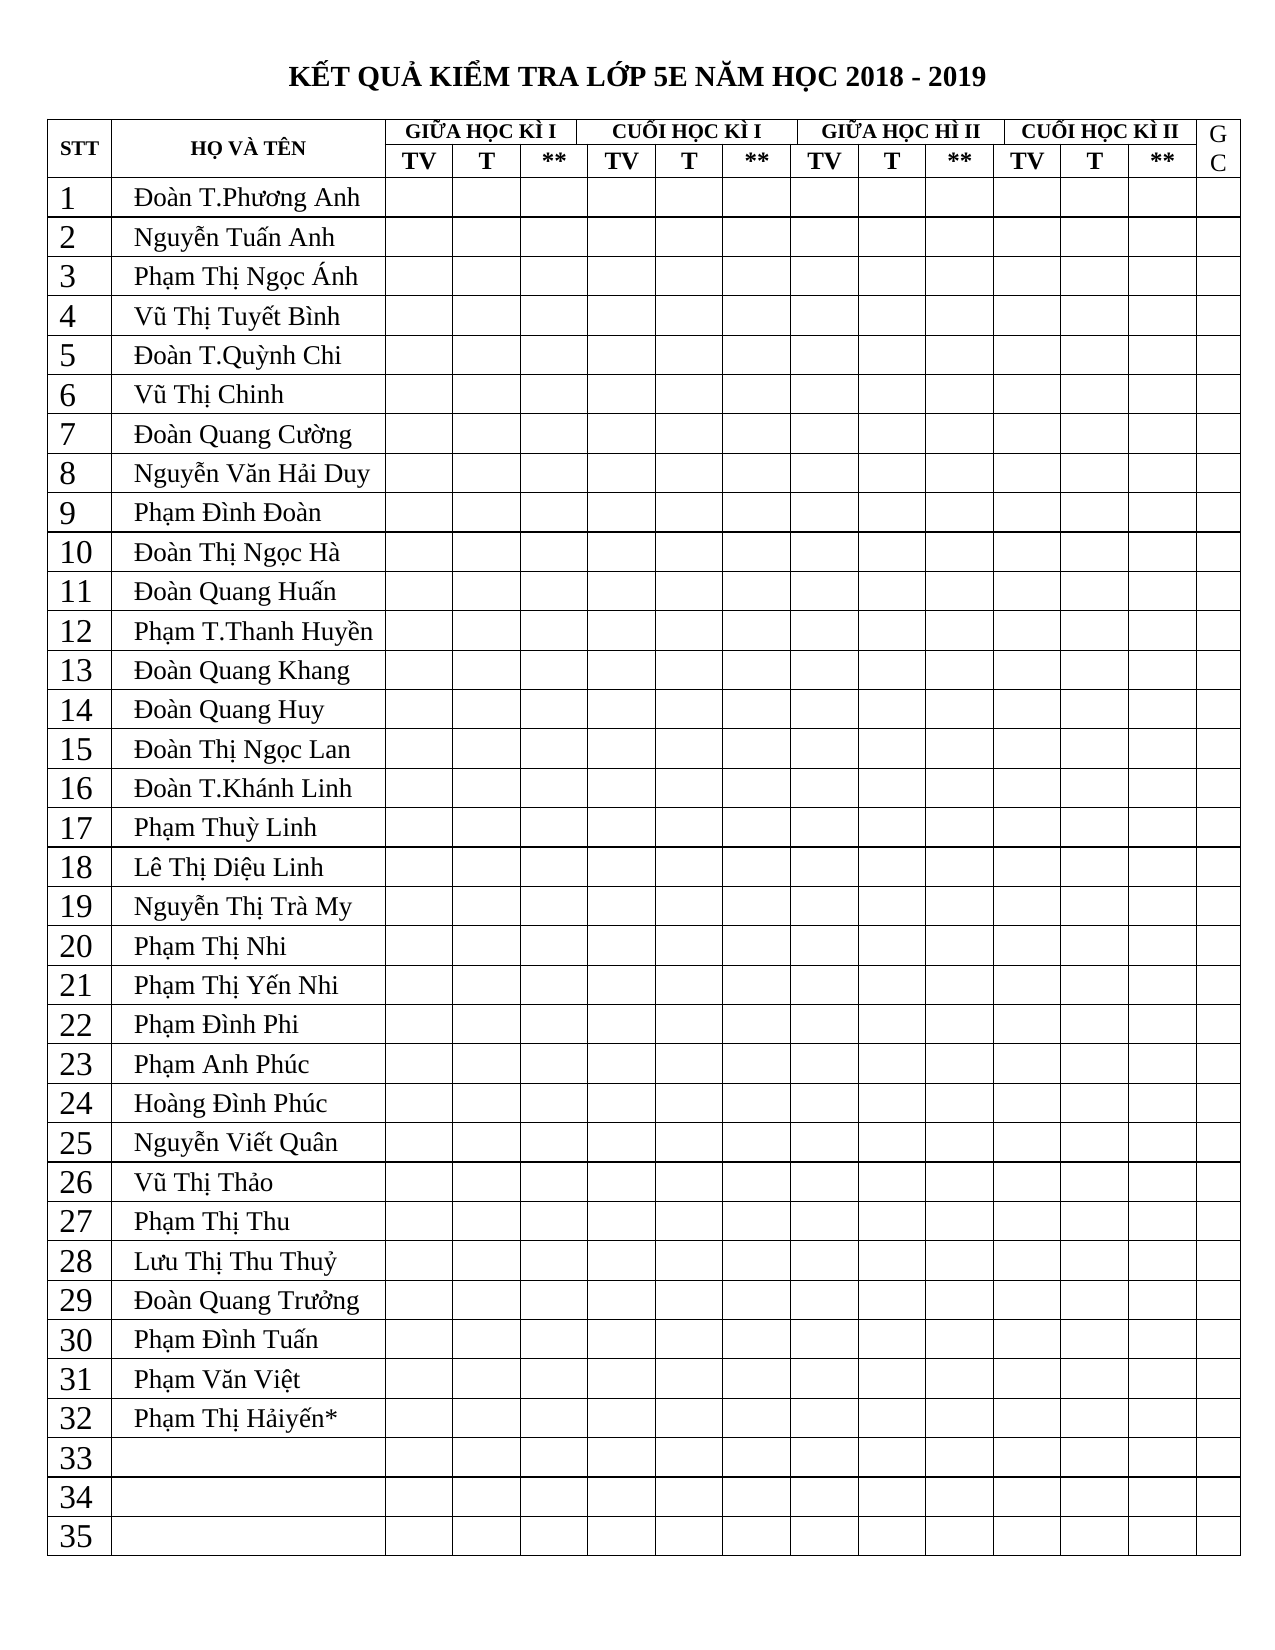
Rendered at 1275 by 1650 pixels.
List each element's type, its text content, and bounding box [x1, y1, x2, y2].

table_cell [859, 729, 925, 768]
table_cell [994, 572, 1060, 610]
table_cell [994, 1478, 1060, 1516]
table_cell [994, 296, 1060, 334]
table_cell Phạm Đình Phi [112, 1005, 385, 1043]
table_cell [1061, 533, 1128, 571]
table_cell [859, 218, 925, 256]
table_cell [926, 572, 993, 610]
table_cell [588, 808, 655, 846]
table_cell [926, 926, 993, 964]
table_cell [1129, 926, 1196, 964]
table_cell [791, 1281, 858, 1319]
table_cell [723, 611, 790, 649]
table_cell [791, 1320, 858, 1358]
table_cell [453, 1320, 520, 1358]
table_cell [859, 1399, 925, 1437]
table_cell [1061, 572, 1128, 610]
table_cell [588, 414, 655, 453]
table_cell [521, 533, 587, 571]
table_cell Phạm Thị Hảiyến* [112, 1399, 385, 1437]
table_cell [926, 1517, 993, 1555]
table_cell [1197, 926, 1240, 964]
table_cell [588, 1320, 655, 1358]
table_cell [386, 1359, 452, 1398]
table_cell [1061, 1438, 1128, 1476]
table_cell [453, 257, 520, 295]
table_cell [453, 966, 520, 1004]
table_header GIỮA HỌC HÌ II [798, 120, 1004, 143]
table_cell [656, 178, 722, 216]
table_cell [791, 1123, 858, 1161]
table_cell Phạm T.Thanh Huyền [112, 611, 385, 649]
table_cell [521, 1163, 587, 1201]
table_cell 22 [48, 1005, 111, 1043]
table_cell [386, 1202, 452, 1240]
table_cell [453, 493, 520, 531]
table_cell [859, 1123, 925, 1161]
table_cell [859, 887, 925, 925]
table_cell [859, 1320, 925, 1358]
table_cell [994, 1399, 1060, 1437]
table_cell [521, 1438, 587, 1476]
table_cell [1061, 848, 1128, 886]
table_cell [386, 572, 452, 610]
table_cell [521, 1044, 587, 1083]
table_cell [926, 533, 993, 571]
table_cell Vũ Thị Chinh [112, 375, 385, 413]
table_cell [723, 1359, 790, 1398]
table_cell [521, 1478, 587, 1516]
table_cell [588, 336, 655, 374]
table_cell [791, 1241, 858, 1279]
table_cell [1197, 1123, 1240, 1161]
table_cell [1129, 178, 1196, 216]
table_cell 6 [48, 375, 111, 413]
table_cell [521, 808, 587, 846]
table_cell [521, 414, 587, 453]
table_cell [791, 375, 858, 413]
table_cell [588, 1399, 655, 1437]
table_cell [859, 1202, 925, 1240]
table_cell [521, 848, 587, 886]
table_cell 3 [48, 257, 111, 295]
table_cell [791, 1163, 858, 1201]
table_cell [588, 887, 655, 925]
table_cell Nguyễn Tuấn Anh [112, 218, 385, 256]
table_cell [588, 493, 655, 531]
table_cell [656, 1084, 722, 1122]
table_cell [1129, 218, 1196, 256]
table_cell [112, 1478, 385, 1516]
table_cell [656, 454, 722, 492]
table_cell [588, 1084, 655, 1122]
table_cell Nguyễn Viết Quân [112, 1123, 385, 1161]
table_cell [1197, 808, 1240, 846]
table_cell ** [1129, 145, 1196, 177]
table_cell [588, 572, 655, 610]
table_cell Phạm Thị Thu [112, 1202, 385, 1240]
table_cell [1061, 1123, 1128, 1161]
table_cell [588, 848, 655, 886]
table_cell 1 [48, 178, 111, 216]
table_cell TV [791, 145, 858, 177]
table_cell [588, 1123, 655, 1161]
table_cell [859, 257, 925, 295]
table_cell [386, 218, 452, 256]
table_cell [994, 808, 1060, 846]
table_cell 35 [48, 1517, 111, 1555]
table_cell [1197, 1359, 1240, 1398]
table_cell [521, 296, 587, 334]
table_cell [1129, 1241, 1196, 1279]
table_cell [994, 690, 1060, 728]
table_cell [926, 887, 993, 925]
table_cell [1061, 178, 1128, 216]
table_cell [588, 454, 655, 492]
table_cell [453, 1123, 520, 1161]
table_cell [386, 729, 452, 768]
table_cell [1197, 1241, 1240, 1279]
table_cell [453, 336, 520, 374]
table_cell T [453, 145, 520, 177]
table_cell [1197, 966, 1240, 1004]
table_cell [588, 611, 655, 649]
table_cell [859, 533, 925, 571]
table_cell [859, 178, 925, 216]
table_cell [386, 1320, 452, 1358]
table_cell [994, 1359, 1060, 1398]
table_cell [791, 808, 858, 846]
table_cell [1061, 690, 1128, 728]
table_cell [588, 1202, 655, 1240]
table_cell [723, 651, 790, 689]
table_cell [723, 966, 790, 1004]
table_cell 18 [48, 848, 111, 886]
table_cell [521, 651, 587, 689]
table_cell [994, 257, 1060, 295]
table_cell 13 [48, 651, 111, 689]
table_cell [723, 218, 790, 256]
table_cell Phạm Văn Việt [112, 1359, 385, 1398]
table_cell [453, 808, 520, 846]
table_cell [926, 414, 993, 453]
table_cell [656, 1123, 722, 1161]
table_cell [521, 1084, 587, 1122]
table_cell [994, 611, 1060, 649]
table_cell Phạm Thị Nhi [112, 926, 385, 964]
table_cell Đoàn Quang Khang [112, 651, 385, 689]
table_cell Đoàn Thị Ngọc Hà [112, 533, 385, 571]
table_cell [453, 533, 520, 571]
table_cell [994, 1320, 1060, 1358]
table_cell [1129, 611, 1196, 649]
table_cell [926, 1044, 993, 1083]
table_cell [791, 257, 858, 295]
table_cell [926, 336, 993, 374]
table_cell [791, 1478, 858, 1516]
table_cell [1197, 1005, 1240, 1043]
table_cell [1061, 454, 1128, 492]
table_cell [859, 1359, 925, 1398]
table_cell [791, 926, 858, 964]
table_cell [656, 218, 722, 256]
table_cell [723, 1517, 790, 1555]
table_cell [1197, 690, 1240, 728]
table_cell TV [386, 145, 452, 177]
table_cell [656, 887, 722, 925]
table_cell [723, 848, 790, 886]
table_cell [386, 414, 452, 453]
table_cell [1061, 966, 1128, 1004]
table_cell [386, 178, 452, 216]
table_cell [453, 296, 520, 334]
table_cell 25 [48, 1123, 111, 1161]
table_cell [723, 926, 790, 964]
table_cell [386, 454, 452, 492]
table_cell [926, 729, 993, 768]
table_cell [521, 966, 587, 1004]
table_cell [1061, 1084, 1128, 1122]
table_cell [1197, 848, 1240, 886]
table_cell 31 [48, 1359, 111, 1398]
table_cell [656, 572, 722, 610]
table_cell [926, 769, 993, 807]
table_cell [723, 1005, 790, 1043]
table_cell [926, 1359, 993, 1398]
table_cell [723, 1202, 790, 1240]
table_cell [791, 848, 858, 886]
table_cell [1197, 493, 1240, 531]
table_cell [656, 1320, 722, 1358]
table_cell [656, 1517, 722, 1555]
table_cell [1061, 887, 1128, 925]
table_cell [723, 1084, 790, 1122]
table_cell [453, 1005, 520, 1043]
table_cell Phạm Anh Phúc [112, 1044, 385, 1083]
table_cell [723, 1438, 790, 1476]
table_cell [1061, 414, 1128, 453]
table_cell [1061, 1241, 1128, 1279]
table_header HỌ VÀ TÊN [112, 120, 385, 177]
table_cell [453, 926, 520, 964]
table_cell [1197, 336, 1240, 374]
table_cell [1061, 611, 1128, 649]
table_cell Đoàn T.Phương Anh [112, 178, 385, 216]
table_cell [723, 1241, 790, 1279]
table_cell [926, 1123, 993, 1161]
table_cell [656, 966, 722, 1004]
table_cell [453, 1478, 520, 1516]
table_cell [453, 1281, 520, 1319]
table_cell [386, 336, 452, 374]
table_cell [1129, 1005, 1196, 1043]
table_cell [588, 1438, 655, 1476]
table_cell [1061, 651, 1128, 689]
table_cell [859, 1005, 925, 1043]
table_cell [723, 1163, 790, 1201]
table_cell [453, 1399, 520, 1437]
table_cell [926, 966, 993, 1004]
table_cell [859, 848, 925, 886]
table_cell [926, 218, 993, 256]
table_cell [1061, 1320, 1128, 1358]
table_cell [588, 1359, 655, 1398]
table_cell [521, 257, 587, 295]
table_cell [453, 572, 520, 610]
table_cell [723, 533, 790, 571]
table_cell 17 [48, 808, 111, 846]
table_cell [656, 1163, 722, 1201]
table_cell [1197, 887, 1240, 925]
table_cell [588, 218, 655, 256]
table_cell [656, 336, 722, 374]
table_cell [859, 1241, 925, 1279]
table_header CUỐI HỌC KÌ II [1005, 120, 1196, 143]
table_cell [386, 1478, 452, 1516]
table_cell [1061, 729, 1128, 768]
table_cell [386, 926, 452, 964]
table_cell [386, 296, 452, 334]
table_cell [1197, 533, 1240, 571]
table_cell Đoàn Quang Huy [112, 690, 385, 728]
table_cell [656, 1202, 722, 1240]
table_cell [1197, 729, 1240, 768]
table_cell [656, 926, 722, 964]
table_cell [656, 1438, 722, 1476]
table_cell [1129, 454, 1196, 492]
table_cell [521, 336, 587, 374]
table_cell [791, 218, 858, 256]
table_cell [453, 1438, 520, 1476]
table_cell [656, 1241, 722, 1279]
table_cell Lê Thị Diệu Linh [112, 848, 385, 886]
table_cell [926, 1438, 993, 1476]
table_cell [859, 690, 925, 728]
table_cell [791, 1399, 858, 1437]
table_cell [1061, 1281, 1128, 1319]
table_header GIỮA HỌC KÌ I [386, 120, 576, 143]
table_cell 2 [48, 218, 111, 256]
table_cell [926, 651, 993, 689]
table_cell [1197, 769, 1240, 807]
table_cell [386, 257, 452, 295]
table_cell [994, 1005, 1060, 1043]
table_cell [859, 1163, 925, 1201]
table_cell [1061, 769, 1128, 807]
table_cell [656, 493, 722, 531]
table_cell [656, 375, 722, 413]
table_cell [994, 454, 1060, 492]
table_cell [926, 1399, 993, 1437]
table_cell 28 [48, 1241, 111, 1279]
table_cell [1129, 690, 1196, 728]
table_cell [656, 414, 722, 453]
table_cell [723, 1320, 790, 1358]
table_cell [1129, 848, 1196, 886]
table_cell [521, 375, 587, 413]
table_cell [994, 1084, 1060, 1122]
table_cell [1061, 296, 1128, 334]
table_cell [1129, 533, 1196, 571]
table_cell [926, 808, 993, 846]
table_cell [1061, 1202, 1128, 1240]
table_cell [994, 1517, 1060, 1555]
table_cell ** [926, 145, 993, 177]
table_cell [723, 375, 790, 413]
table_cell [656, 1281, 722, 1319]
table_cell [859, 1084, 925, 1122]
table_cell Phạm Thị Ngọc Ánh [112, 257, 385, 295]
table_cell [791, 611, 858, 649]
table_cell [1197, 178, 1240, 216]
table_cell Vũ Thị Tuyết Bình [112, 296, 385, 334]
table_cell [588, 926, 655, 964]
table_cell [1197, 572, 1240, 610]
table_cell [656, 848, 722, 886]
table_cell [656, 1399, 722, 1437]
table_cell [521, 611, 587, 649]
table_cell [723, 808, 790, 846]
table_cell [521, 1517, 587, 1555]
table_cell [791, 454, 858, 492]
table_cell [723, 178, 790, 216]
table_cell [112, 1517, 385, 1555]
table_cell [453, 454, 520, 492]
table_cell [723, 690, 790, 728]
table_cell Phạm Đình Tuấn [112, 1320, 385, 1358]
table_cell [588, 1241, 655, 1279]
table_cell [588, 257, 655, 295]
table_cell Đoàn Quang Cường [112, 414, 385, 453]
table_cell [656, 690, 722, 728]
table_cell [859, 1044, 925, 1083]
table_cell [386, 887, 452, 925]
table_cell [994, 336, 1060, 374]
table_cell [1129, 1281, 1196, 1319]
table_cell [453, 178, 520, 216]
table_cell [723, 769, 790, 807]
table_cell T [859, 145, 925, 177]
table_cell [588, 1005, 655, 1043]
table_cell [521, 1320, 587, 1358]
table_cell [656, 533, 722, 571]
table_cell [926, 690, 993, 728]
table_cell [791, 178, 858, 216]
table_cell [453, 1241, 520, 1279]
table_cell [521, 1399, 587, 1437]
table_cell [1197, 1399, 1240, 1437]
table_cell [386, 1005, 452, 1043]
table_cell [588, 1517, 655, 1555]
table_cell TV [994, 145, 1060, 177]
table_cell [1061, 808, 1128, 846]
table_cell [1197, 1438, 1240, 1476]
table_cell [791, 651, 858, 689]
table_cell [453, 651, 520, 689]
table_cell [994, 1163, 1060, 1201]
table_cell [453, 375, 520, 413]
table_header GC [1197, 120, 1240, 177]
table_cell Nguyễn Thị Trà My [112, 887, 385, 925]
table_cell [521, 572, 587, 610]
table_cell [994, 1241, 1060, 1279]
table_cell 29 [48, 1281, 111, 1319]
table_cell [723, 414, 790, 453]
table_cell [994, 769, 1060, 807]
table_cell [386, 1399, 452, 1437]
table_cell [859, 769, 925, 807]
table_cell [1197, 611, 1240, 649]
table_cell [1129, 1163, 1196, 1201]
table_cell [1061, 257, 1128, 295]
table_cell [386, 1517, 452, 1555]
table_cell [994, 1281, 1060, 1319]
table_cell [1129, 572, 1196, 610]
table_cell Đoàn Quang Huấn [112, 572, 385, 610]
table_cell [1061, 1517, 1128, 1555]
table_cell 5 [48, 336, 111, 374]
table_cell [386, 651, 452, 689]
table_cell [386, 808, 452, 846]
table_cell [1129, 966, 1196, 1004]
table_cell [791, 887, 858, 925]
table_cell [521, 769, 587, 807]
table_cell [588, 966, 655, 1004]
table_cell [859, 296, 925, 334]
table_cell 7 [48, 414, 111, 453]
table_cell TV [588, 145, 655, 177]
table_cell [791, 1202, 858, 1240]
table_cell [791, 1044, 858, 1083]
table_cell [859, 375, 925, 413]
table_cell [521, 454, 587, 492]
table_cell [1129, 1320, 1196, 1358]
table_cell [521, 887, 587, 925]
table_cell Đoàn Thị Ngọc Lan [112, 729, 385, 768]
table_cell [453, 729, 520, 768]
table_cell [791, 769, 858, 807]
table_cell [453, 218, 520, 256]
table_cell [386, 1123, 452, 1161]
table_cell [859, 1438, 925, 1476]
table_cell ** [521, 145, 587, 177]
table_cell [453, 414, 520, 453]
table_cell [723, 493, 790, 531]
table_cell [1129, 769, 1196, 807]
table_cell [926, 1241, 993, 1279]
table_cell [386, 1281, 452, 1319]
table_cell [859, 414, 925, 453]
table_cell [386, 690, 452, 728]
table_cell [1197, 651, 1240, 689]
table_cell [723, 336, 790, 374]
table_cell [588, 769, 655, 807]
table_cell [386, 1241, 452, 1279]
table_cell [1197, 1044, 1240, 1083]
table_cell [521, 1005, 587, 1043]
table_cell [521, 1359, 587, 1398]
table_cell [588, 1281, 655, 1319]
table_cell [994, 414, 1060, 453]
table_cell [521, 178, 587, 216]
table_cell 12 [48, 611, 111, 649]
table_cell [994, 218, 1060, 256]
table_cell [1129, 1478, 1196, 1516]
table_cell [859, 336, 925, 374]
table_cell [926, 1281, 993, 1319]
table_cell [1129, 296, 1196, 334]
table_cell Đoàn T.Quỳnh Chi [112, 336, 385, 374]
table_cell [386, 1438, 452, 1476]
table_cell [453, 690, 520, 728]
table_cell T [1061, 145, 1128, 177]
table_cell [723, 1399, 790, 1437]
table_cell [1061, 493, 1128, 531]
table_cell 11 [48, 572, 111, 610]
table_cell [994, 887, 1060, 925]
table_cell 10 [48, 533, 111, 571]
table_cell [386, 611, 452, 649]
table_cell [656, 1044, 722, 1083]
table_cell [588, 729, 655, 768]
table_cell [1129, 1044, 1196, 1083]
table_cell [926, 296, 993, 334]
table_cell [926, 1478, 993, 1516]
table_cell [859, 966, 925, 1004]
table_cell [994, 848, 1060, 886]
table_cell [1197, 218, 1240, 256]
table_cell [656, 296, 722, 334]
table_cell Đoàn Quang Trưởng [112, 1281, 385, 1319]
table_cell 23 [48, 1044, 111, 1083]
table_cell [994, 651, 1060, 689]
table_cell [656, 1005, 722, 1043]
table_cell [791, 1359, 858, 1398]
table_cell [1197, 1281, 1240, 1319]
table_cell [859, 1478, 925, 1516]
table_cell [386, 1163, 452, 1201]
table_cell 26 [48, 1163, 111, 1201]
table_cell [1061, 1044, 1128, 1083]
table_cell [994, 533, 1060, 571]
table_cell [1129, 1084, 1196, 1122]
table_cell [386, 1084, 452, 1122]
table_cell [656, 257, 722, 295]
table_cell [994, 178, 1060, 216]
table_cell [1129, 887, 1196, 925]
table_cell [926, 1163, 993, 1201]
table_cell 33 [48, 1438, 111, 1476]
table_cell Hoàng Đình Phúc [112, 1084, 385, 1122]
table_cell [1129, 257, 1196, 295]
table_cell [112, 1438, 385, 1476]
table_cell [521, 690, 587, 728]
table_cell [791, 414, 858, 453]
table_cell [588, 651, 655, 689]
table_cell [521, 1123, 587, 1161]
table_cell T [656, 145, 722, 177]
table_cell [994, 1044, 1060, 1083]
table_cell [1061, 336, 1128, 374]
table_cell [994, 729, 1060, 768]
table_cell [926, 1084, 993, 1122]
table_cell [791, 572, 858, 610]
table_header CUỐI HỌC KÌ I [577, 120, 797, 143]
table_cell [453, 887, 520, 925]
table_cell [723, 1281, 790, 1319]
table_cell [723, 454, 790, 492]
table_cell [1129, 414, 1196, 453]
table_cell [453, 1163, 520, 1201]
table_cell [994, 493, 1060, 531]
table_cell Nguyễn Văn Hải Duy [112, 454, 385, 492]
table_cell [926, 848, 993, 886]
table_cell 32 [48, 1399, 111, 1437]
table_cell [521, 1281, 587, 1319]
table_cell Lưu Thị Thu Thuỷ [112, 1241, 385, 1279]
table_cell [521, 1241, 587, 1279]
table_cell [588, 375, 655, 413]
table_cell 20 [48, 926, 111, 964]
table_cell [926, 493, 993, 531]
table_cell [386, 375, 452, 413]
table_cell [1129, 493, 1196, 531]
table_cell [926, 375, 993, 413]
table_cell [1129, 1202, 1196, 1240]
table_cell [656, 808, 722, 846]
table_cell [723, 257, 790, 295]
table_cell [386, 769, 452, 807]
table_cell 8 [48, 454, 111, 492]
table_cell [723, 1123, 790, 1161]
table_cell [1129, 1359, 1196, 1398]
table_cell [453, 611, 520, 649]
table_cell [723, 1478, 790, 1516]
table_cell [723, 572, 790, 610]
table_cell [1129, 729, 1196, 768]
table_cell [656, 769, 722, 807]
table_cell 34 [48, 1478, 111, 1516]
table_cell Phạm Thuỳ Linh [112, 808, 385, 846]
table_cell [453, 1044, 520, 1083]
table_cell [859, 926, 925, 964]
table_cell [994, 966, 1060, 1004]
table_cell 19 [48, 887, 111, 925]
table_cell Đoàn T.Khánh Linh [112, 769, 385, 807]
table_cell [791, 296, 858, 334]
table_cell [1061, 1163, 1128, 1201]
table_cell [791, 1438, 858, 1476]
table_cell [791, 493, 858, 531]
table_cell [791, 1005, 858, 1043]
table_cell [791, 1517, 858, 1555]
table_cell [386, 848, 452, 886]
table_cell [723, 729, 790, 768]
table_cell [1197, 257, 1240, 295]
table_cell [926, 178, 993, 216]
table_cell [1197, 1320, 1240, 1358]
table_cell [1197, 454, 1240, 492]
table_cell [859, 572, 925, 610]
table_cell [588, 1044, 655, 1083]
table_cell 4 [48, 296, 111, 334]
table_cell Phạm Đình Đoàn [112, 493, 385, 531]
table_cell [859, 454, 925, 492]
table_cell [1129, 651, 1196, 689]
table_cell [453, 1517, 520, 1555]
table_cell [656, 1478, 722, 1516]
table_cell [1129, 1123, 1196, 1161]
table_cell [521, 493, 587, 531]
table_cell [1061, 1399, 1128, 1437]
table_cell [723, 1044, 790, 1083]
table_cell [1061, 926, 1128, 964]
text KẾT QUẢ KIỂM TRA LỚP 5E NĂM HỌC 2018 - 2019 [59, 59, 1216, 93]
table_cell [386, 1044, 452, 1083]
table_cell [1197, 296, 1240, 334]
table_cell [588, 296, 655, 334]
table_cell [1129, 1399, 1196, 1437]
table_cell 27 [48, 1202, 111, 1240]
table_cell [588, 533, 655, 571]
table_cell [386, 493, 452, 531]
table_cell [1129, 808, 1196, 846]
table_cell [453, 1359, 520, 1398]
table_cell [588, 1478, 655, 1516]
table_cell 9 [48, 493, 111, 531]
table_cell [521, 729, 587, 768]
table_cell [656, 729, 722, 768]
table_cell 16 [48, 769, 111, 807]
table_cell [1197, 414, 1240, 453]
table_cell [453, 1202, 520, 1240]
table_cell [1061, 218, 1128, 256]
table_cell [1197, 1163, 1240, 1201]
table_header STT [48, 120, 111, 177]
table_cell 24 [48, 1084, 111, 1122]
table_cell [926, 454, 993, 492]
table_cell [386, 533, 452, 571]
table_cell [926, 1320, 993, 1358]
table_cell 15 [48, 729, 111, 768]
table_cell [1129, 1438, 1196, 1476]
table_cell [1197, 375, 1240, 413]
table_cell [1197, 1084, 1240, 1122]
table_cell [859, 651, 925, 689]
table_cell [1061, 1478, 1128, 1516]
table_cell [1197, 1517, 1240, 1555]
table_cell [521, 218, 587, 256]
table_cell [1197, 1202, 1240, 1240]
table_cell Vũ Thị Thảo [112, 1163, 385, 1201]
table_cell [588, 178, 655, 216]
table_cell [859, 611, 925, 649]
table_cell 14 [48, 690, 111, 728]
table_cell [859, 1517, 925, 1555]
table_cell ** [723, 145, 790, 177]
table_cell [1061, 1005, 1128, 1043]
table_cell [453, 769, 520, 807]
table_cell [588, 690, 655, 728]
table_cell [656, 611, 722, 649]
table_cell [588, 1163, 655, 1201]
table_cell [791, 966, 858, 1004]
table_cell [994, 1123, 1060, 1161]
table_cell [994, 1438, 1060, 1476]
table_cell [994, 375, 1060, 413]
table_cell [994, 926, 1060, 964]
table_cell [521, 926, 587, 964]
table_cell [656, 651, 722, 689]
table_cell 30 [48, 1320, 111, 1358]
table_cell 21 [48, 966, 111, 1004]
table_cell [453, 1084, 520, 1122]
table_cell [926, 257, 993, 295]
table_cell [1129, 1517, 1196, 1555]
table_cell [1061, 375, 1128, 413]
table_cell [926, 611, 993, 649]
table_cell [1129, 336, 1196, 374]
table_cell [386, 966, 452, 1004]
table_cell [926, 1202, 993, 1240]
table_cell [859, 493, 925, 531]
table_cell [791, 690, 858, 728]
table_cell [791, 336, 858, 374]
table_cell [656, 1359, 722, 1398]
table_cell [1061, 1359, 1128, 1398]
table_cell [859, 1281, 925, 1319]
table_cell [926, 1005, 993, 1043]
table_cell [791, 533, 858, 571]
table_cell [521, 1202, 587, 1240]
table_cell [453, 848, 520, 886]
table_cell [994, 1202, 1060, 1240]
table_cell [791, 1084, 858, 1122]
table_cell [1197, 1478, 1240, 1516]
table_cell [791, 729, 858, 768]
table_cell [723, 887, 790, 925]
table_cell [723, 296, 790, 334]
table_cell [859, 808, 925, 846]
table_cell [1129, 375, 1196, 413]
table_cell Phạm Thị Yến Nhi [112, 966, 385, 1004]
